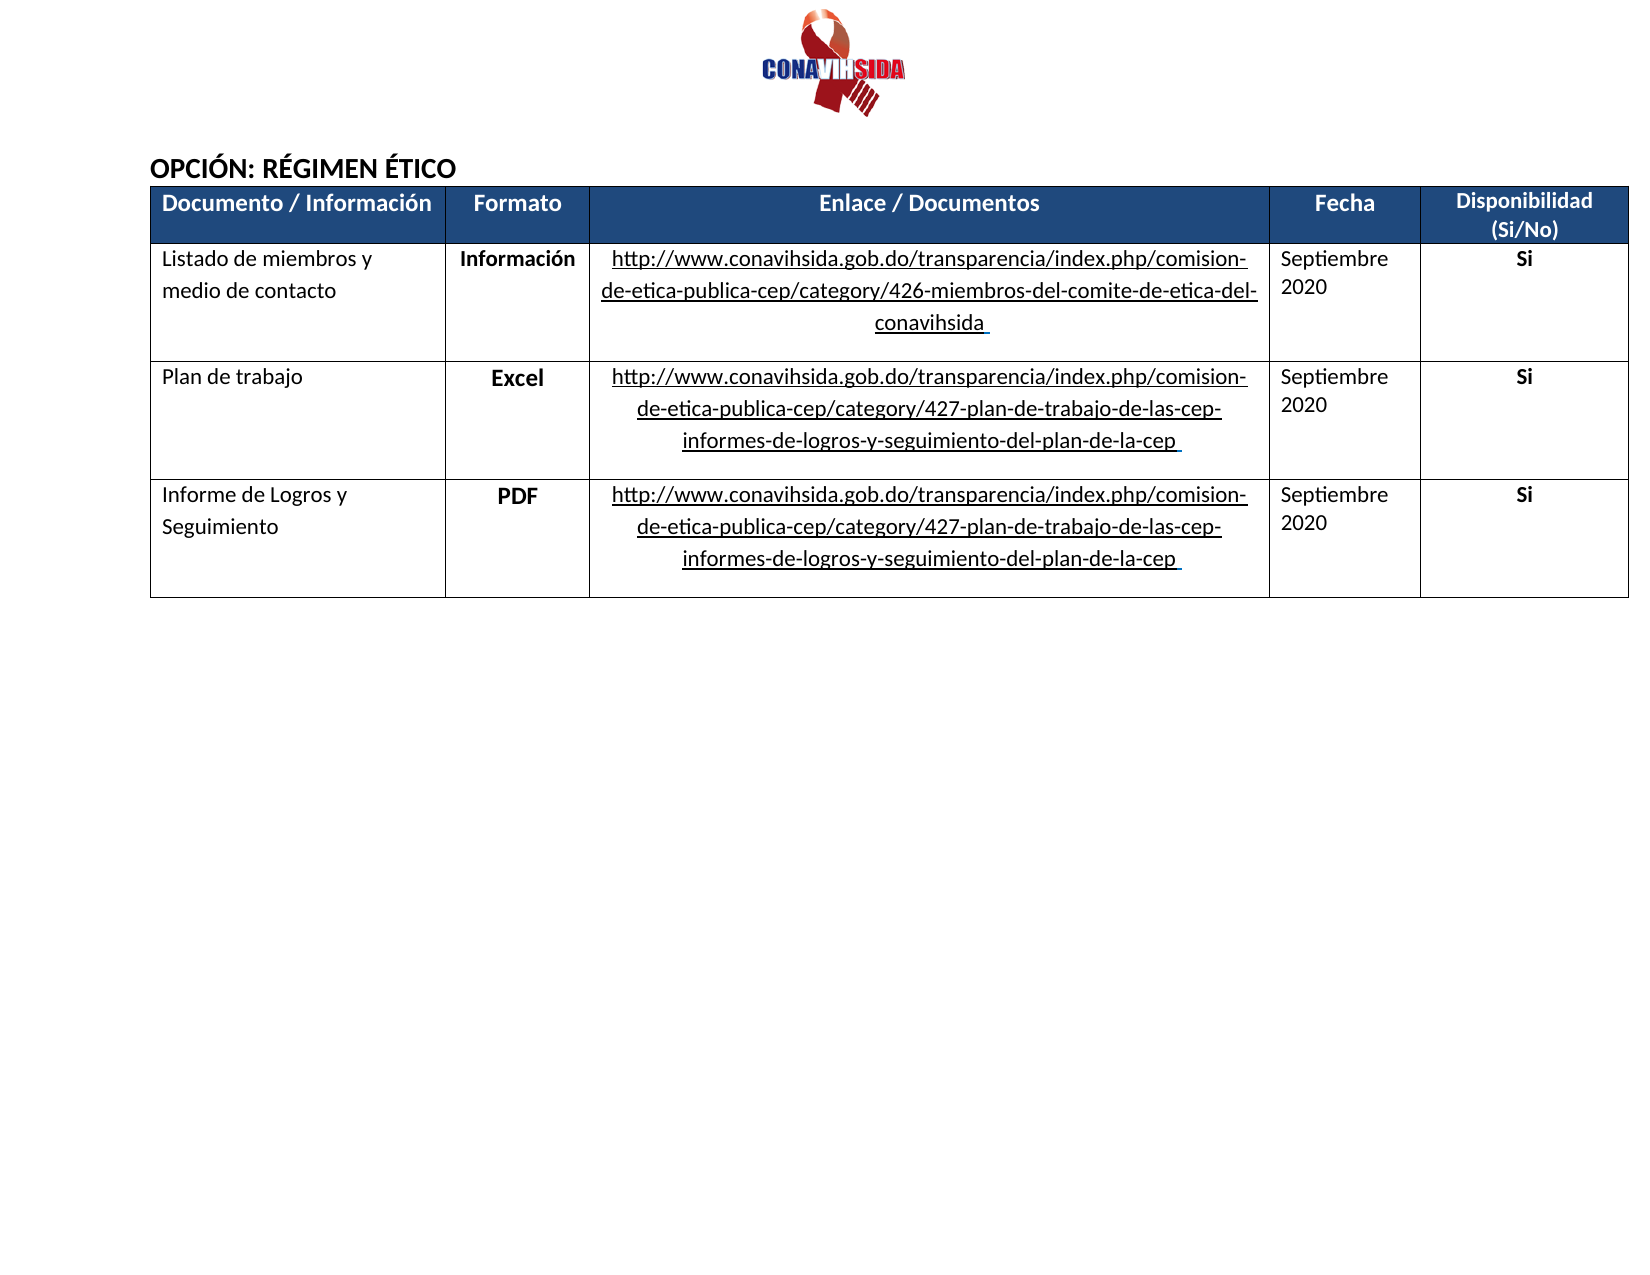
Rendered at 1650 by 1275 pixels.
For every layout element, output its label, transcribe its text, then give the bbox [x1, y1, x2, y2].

table_header Enlace / Documentos [590, 187, 1269, 243]
table_cell Septiembre 2020 [1270, 362, 1420, 479]
table_cell http://www.conavihsida.gob.do/transparencia/index.php/comision-de-etica-publica-cep/category/427-plan-de-trabajo-de-las-cep-informes-de-logros-y-seguimiento-del-plan-de-la-cep [590, 362, 1269, 479]
table_cell Listado de miembros y medio de contacto [151, 244, 445, 361]
table_header Disponibilidad (Si/No) [1421, 187, 1628, 243]
table_cell http://www.conavihsida.gob.do/transparencia/index.php/comision-de-etica-publica-cep/category/426-miembros-del-comite-de-etica-del-conavihsida [590, 244, 1269, 361]
table_cell Si [1421, 480, 1628, 597]
table_cell Si [1421, 244, 1628, 361]
table_header Documento / Información [151, 187, 445, 243]
table_cell Excel [446, 362, 589, 479]
text OPCIÓN: RÉGIMEN ÉTICO [150, 150, 1500, 186]
table_header Formato [446, 187, 589, 243]
table_header Fecha [1270, 187, 1420, 243]
table_cell Informe de Logros y Seguimiento [151, 480, 445, 597]
table_cell http://www.conavihsida.gob.do/transparencia/index.php/comision-de-etica-publica-cep/category/427-plan-de-trabajo-de-las-cep-informes-de-logros-y-seguimiento-del-plan-de-la-cep [590, 480, 1269, 597]
table_cell Septiembre 2020 [1270, 244, 1420, 361]
table_cell Septiembre 2020 [1270, 480, 1420, 597]
picture [757, 4, 910, 121]
table_cell Información [446, 244, 589, 361]
table_cell PDF [446, 480, 589, 597]
table_cell Plan de trabajo [151, 362, 445, 479]
table_cell Si [1421, 362, 1628, 479]
